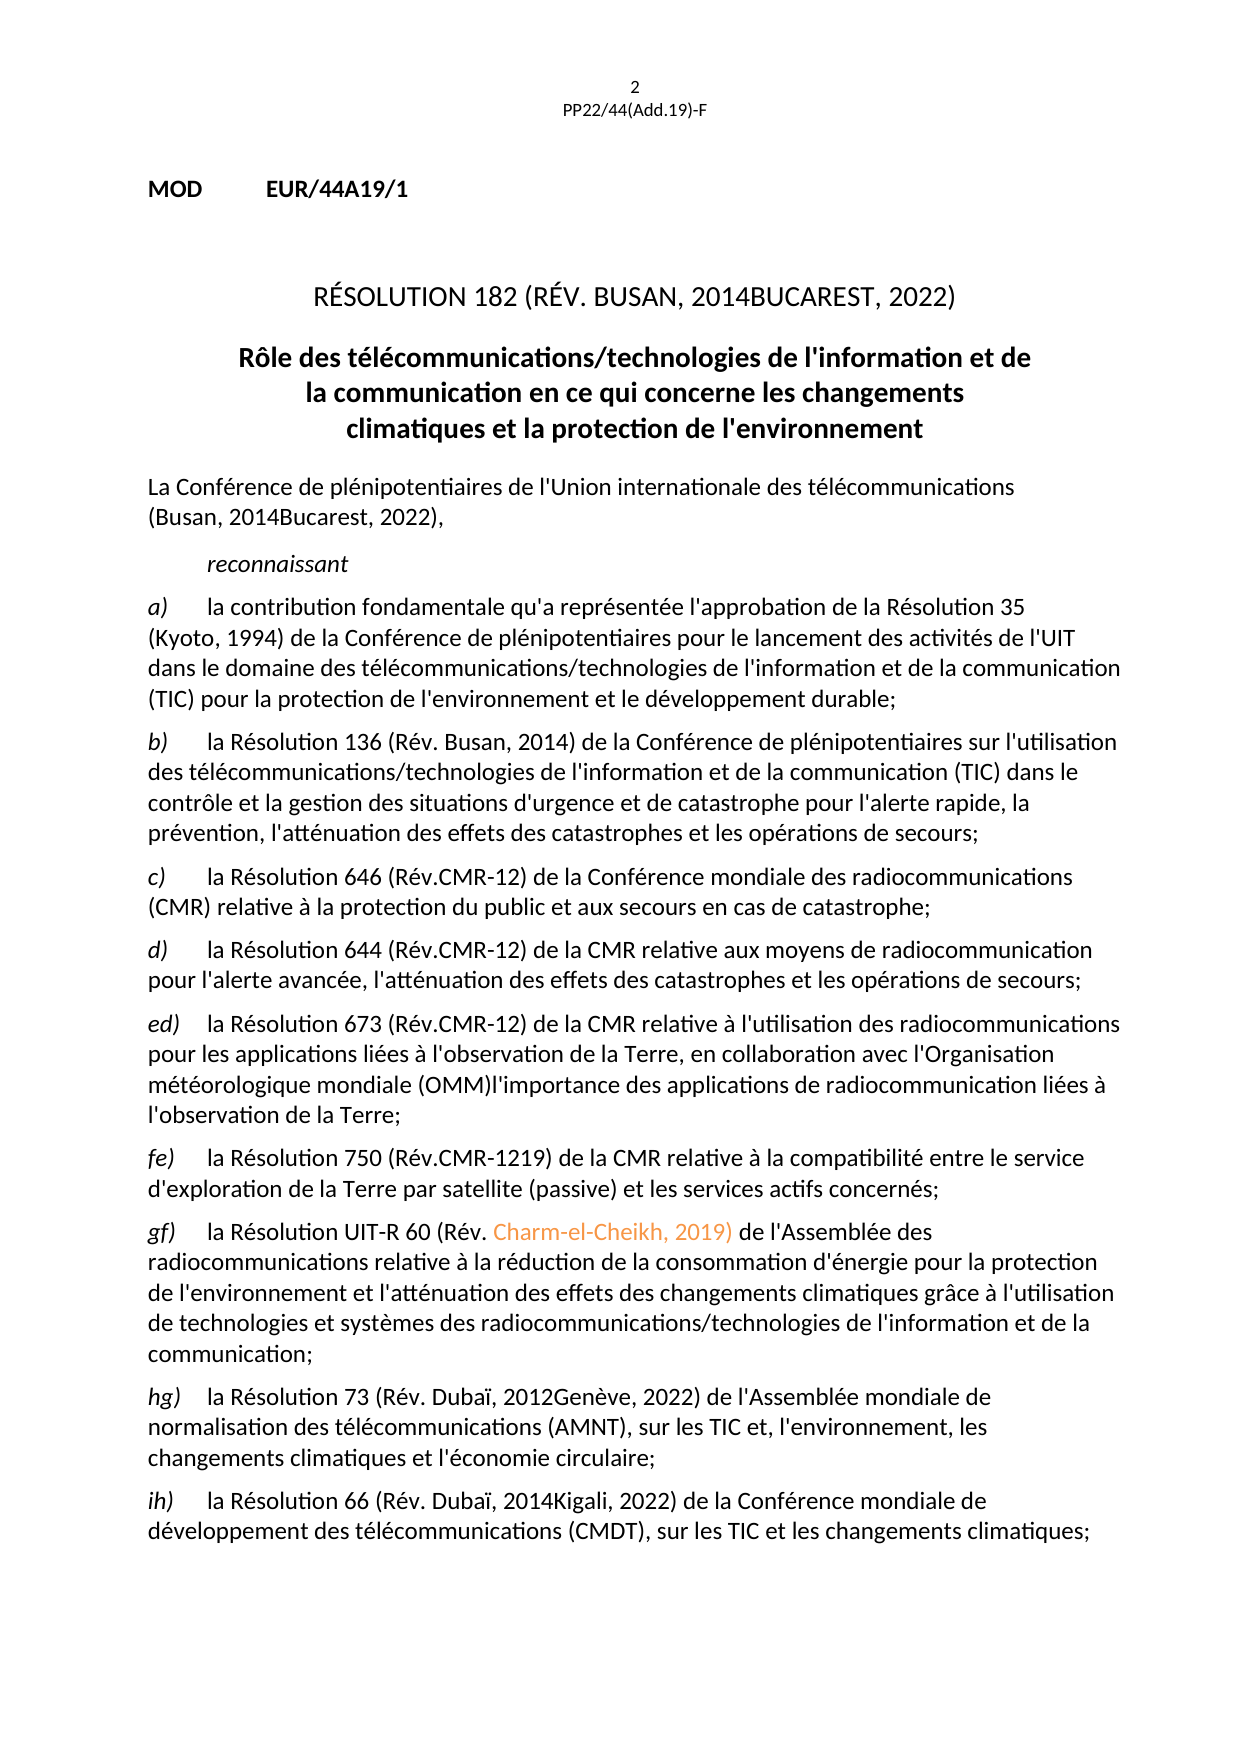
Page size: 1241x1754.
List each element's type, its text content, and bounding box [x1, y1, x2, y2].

title Rôle des télécommunications/technologies de l'information et de la communication en ce qui concerne les changements climatiques et la protection de l'environnement [148, 339, 1122, 446]
text ) la Résolution 750 (Rév.CMR-) de la CMR relative à la compatibilité entre le service d'exploration de la Terre par satellite (passive) et les services actifs concernés; [148, 1142, 1122, 1203]
text reconnaissant [207, 548, 1122, 579]
text MOD EUR/44A19/1 [148, 173, 1122, 203]
text ) la Résolution UIT-R 60 de l'Assemblée des radiocommunications relative à la réduction de la consommation d'énergie pour la protection de l'environnement et l'atténuation des effets des changements climatiques grâce à l'utilisation de technologies et systèmes des radiocommunications/technologies de l'information et de la communication; [148, 1216, 1122, 1368]
text ) la Résolution 73 (Rév. ) de l'Assemblée mondiale de normalisation des télécommunications (AMNT), sur les TIC les changements climatiques; [148, 1381, 1122, 1472]
text ) la Résolution 673 (Rév.CMR-12) de la CMR relative à ; [148, 1008, 1122, 1130]
text b) la Résolution 136 (Rév. Busan, 2014) de la Conférence de plénipotentiaires sur l'utilisation des télécommunications/technologies de l'information et de la communication (TIC) dans le contrôle et la gestion des situations d'urgence et de catastrophe pour l'alerte rapide, la prévention, l'atténuation des effets des catastrophes et les opérations de secours; [148, 726, 1122, 848]
text ) la Résolution 66 (Rév. ) de la Conférence mondiale de développement des télécommunications (CMDT), sur les TIC et les changements climatiques; [148, 1485, 1122, 1546]
text a) la contribution fondamentale qu'a représentée l'approbation de la Résolution 35 (Kyoto, 1994) de la Conférence de plénipotentiaires pour le lancement des activités de l'UIT dans le domaine des télécommunications/technologies de l'information et de la communication (TIC) pour la protection de l'environnement et le développement durable; [148, 591, 1122, 713]
title La Conférence de plénipotentiaires de l'Union internationale des télécommunications (), [148, 471, 1122, 532]
text RÉSOLUTION 182 (RÉV. ) [148, 278, 1122, 314]
text c) la Résolution 646 (Rév.CMR-12) de la Conférence mondiale des radiocommunications (CMR) relative à la protection du public et aux secours en cas de catastrophe; [148, 861, 1122, 922]
